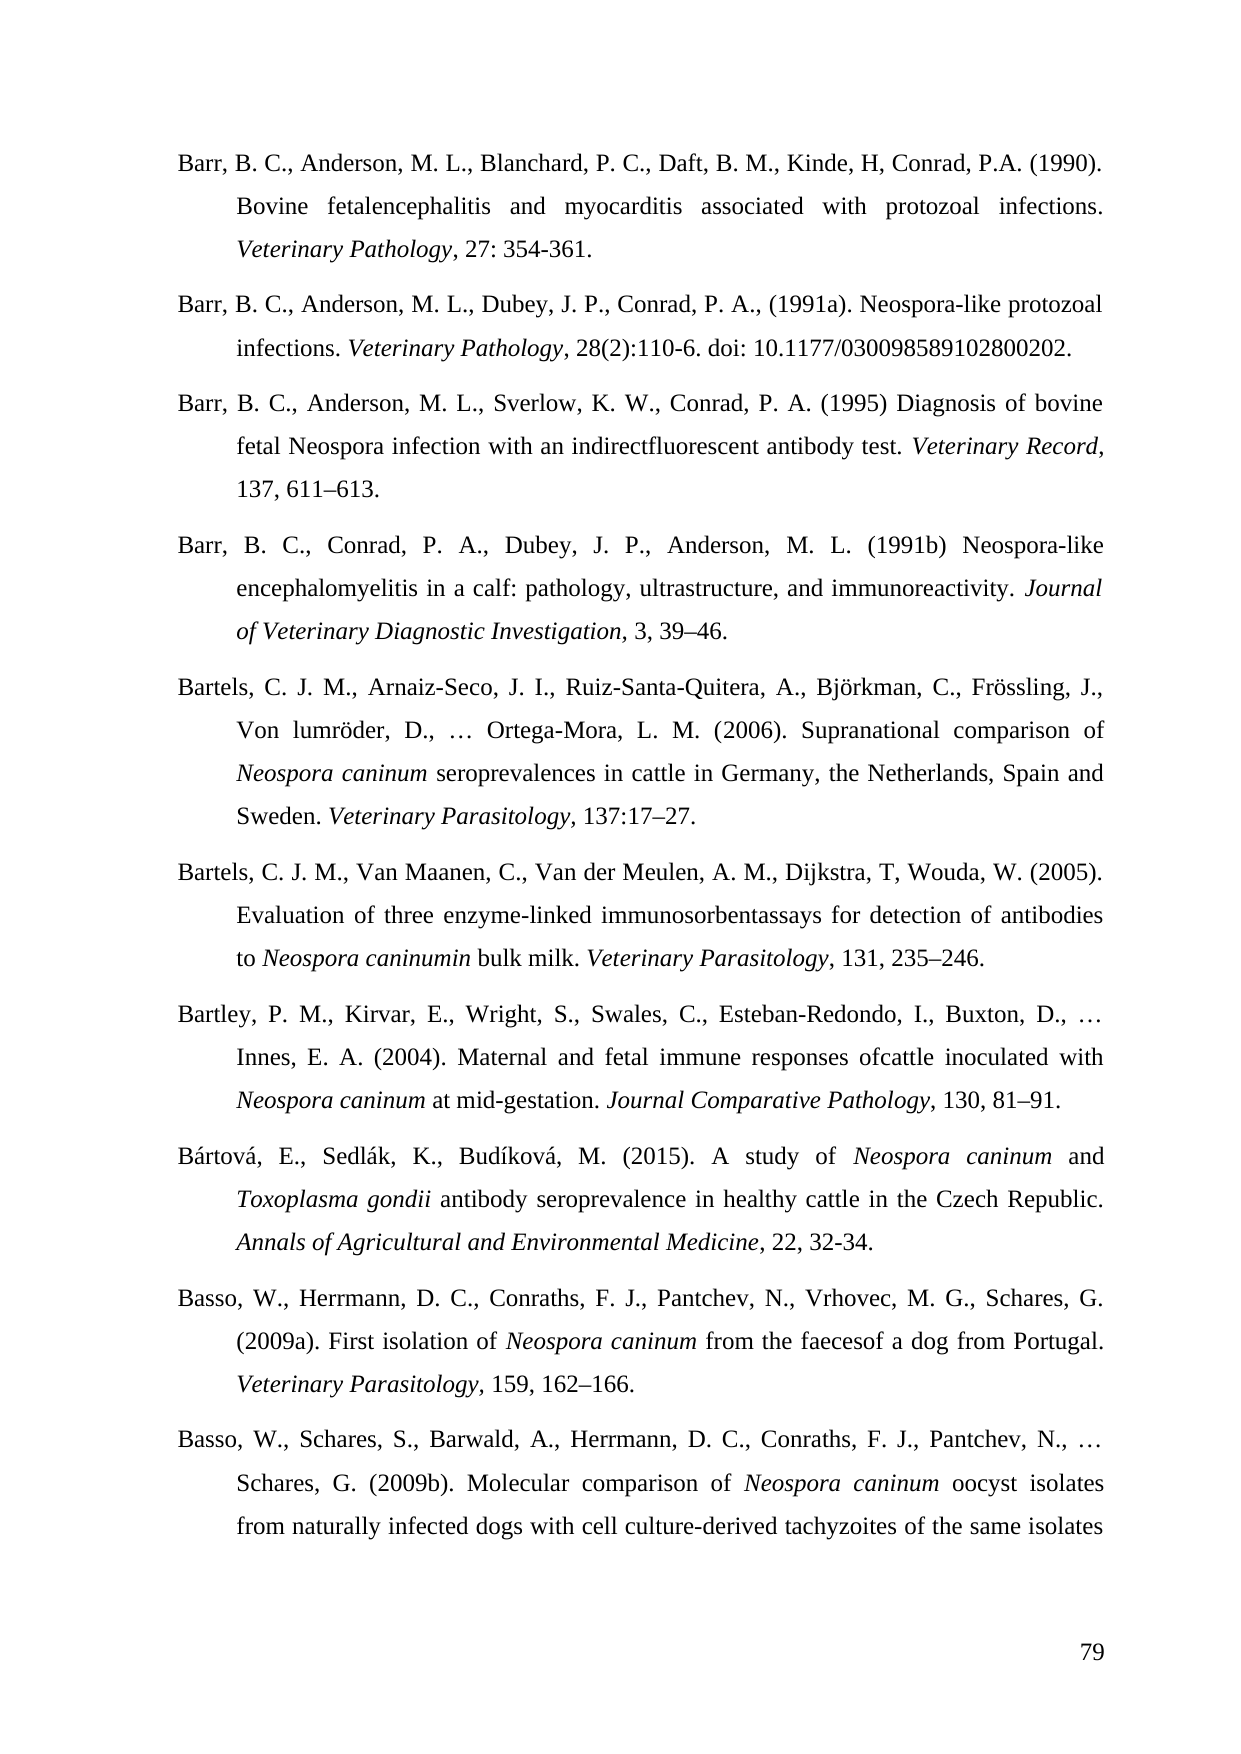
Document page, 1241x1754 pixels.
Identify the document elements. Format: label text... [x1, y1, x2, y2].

text Barr, B. C., Anderson, M. L., Dubey, J. P., Conrad, P. A., (1991a). Neospora-like protozoal infections. Veterinary Pathology, 28(2):110-6. doi: 10.1177/030098589102800202. [177, 289, 1104, 361]
text Barr, B. C., Anderson, M. L., Sverlow, K. W., Conrad, P. A. (1995) Diagnosis of bovine fetal Neospora infection with an indirectfluorescent antibody test. Veterinary Record, 137, 611–613. [177, 388, 1104, 503]
text Bártová, E., Sedlák, K., Budíková, M. (2015). A study of Neospora caninum and Toxoplasma gondii antibody seroprevalence in healthy cattle in the Czech Republic. Annals of Agricultural and Environmental Medicine, 22, 32-34. [177, 1141, 1104, 1256]
text Basso, W., Herrmann, D. C., Conraths, F. J., Pantchev, N., Vrhovec, M. G., Schares, G. (2009a). First isolation of Neospora caninum from the faecesof a dog from Portugal. Veterinary Parasitology, 159, 162–166. [177, 1283, 1104, 1398]
text Barr, B. C., Anderson, M. L., Blanchard, P. C., Daft, B. M., Kinde, H, Conrad, P.A. (1990). Bovine fetalencephalitis and myocarditis associated with protozoal infections. Veterinary Pathology, 27: 354-361. [177, 148, 1104, 263]
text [177, 1424, 1104, 1539]
text Bartels, C. J. M., Van Maanen, C., Van der Meulen, A. M., Dijkstra, T, Wouda, W. (2005). Evaluation of three enzyme-linked immunosorbentassays for detection of antibodies to Neospora caninumin bulk milk. Veterinary Parasitology, 131, 235–246. [177, 857, 1104, 972]
text Bartels, C. J. M., Arnaiz-Seco, J. I., Ruiz-Santa-Quitera, A., Björkman, C., Frössling, J., Von lumröder, D., … Ortega-Mora, L. M. (2006). Supranational comparison of Neospora caninum seroprevalences in cattle in Germany, the Netherlands, Spain and Sweden. Veterinary Parasitology, 137:17–27. [177, 672, 1104, 830]
text Bartley, P. M., Kirvar, E., Wright, S., Swales, C., Esteban-Redondo, I., Buxton, D., … Innes, E. A. (2004). Maternal and fetal immune responses ofcattle inoculated with Neospora caninum at mid-gestation. Journal Comparative Pathology, 130, 81–91. [177, 999, 1104, 1114]
text Barr, B. C., Conrad, P. A., Dubey, J. P., Anderson, M. L. (1991b) Neospora-like encephalomyelitis in a calf: pathology, ultrastructure, and immunoreactivity. Journal of Veterinary Diagnostic Investigation, 3, 39–46. [177, 530, 1104, 645]
